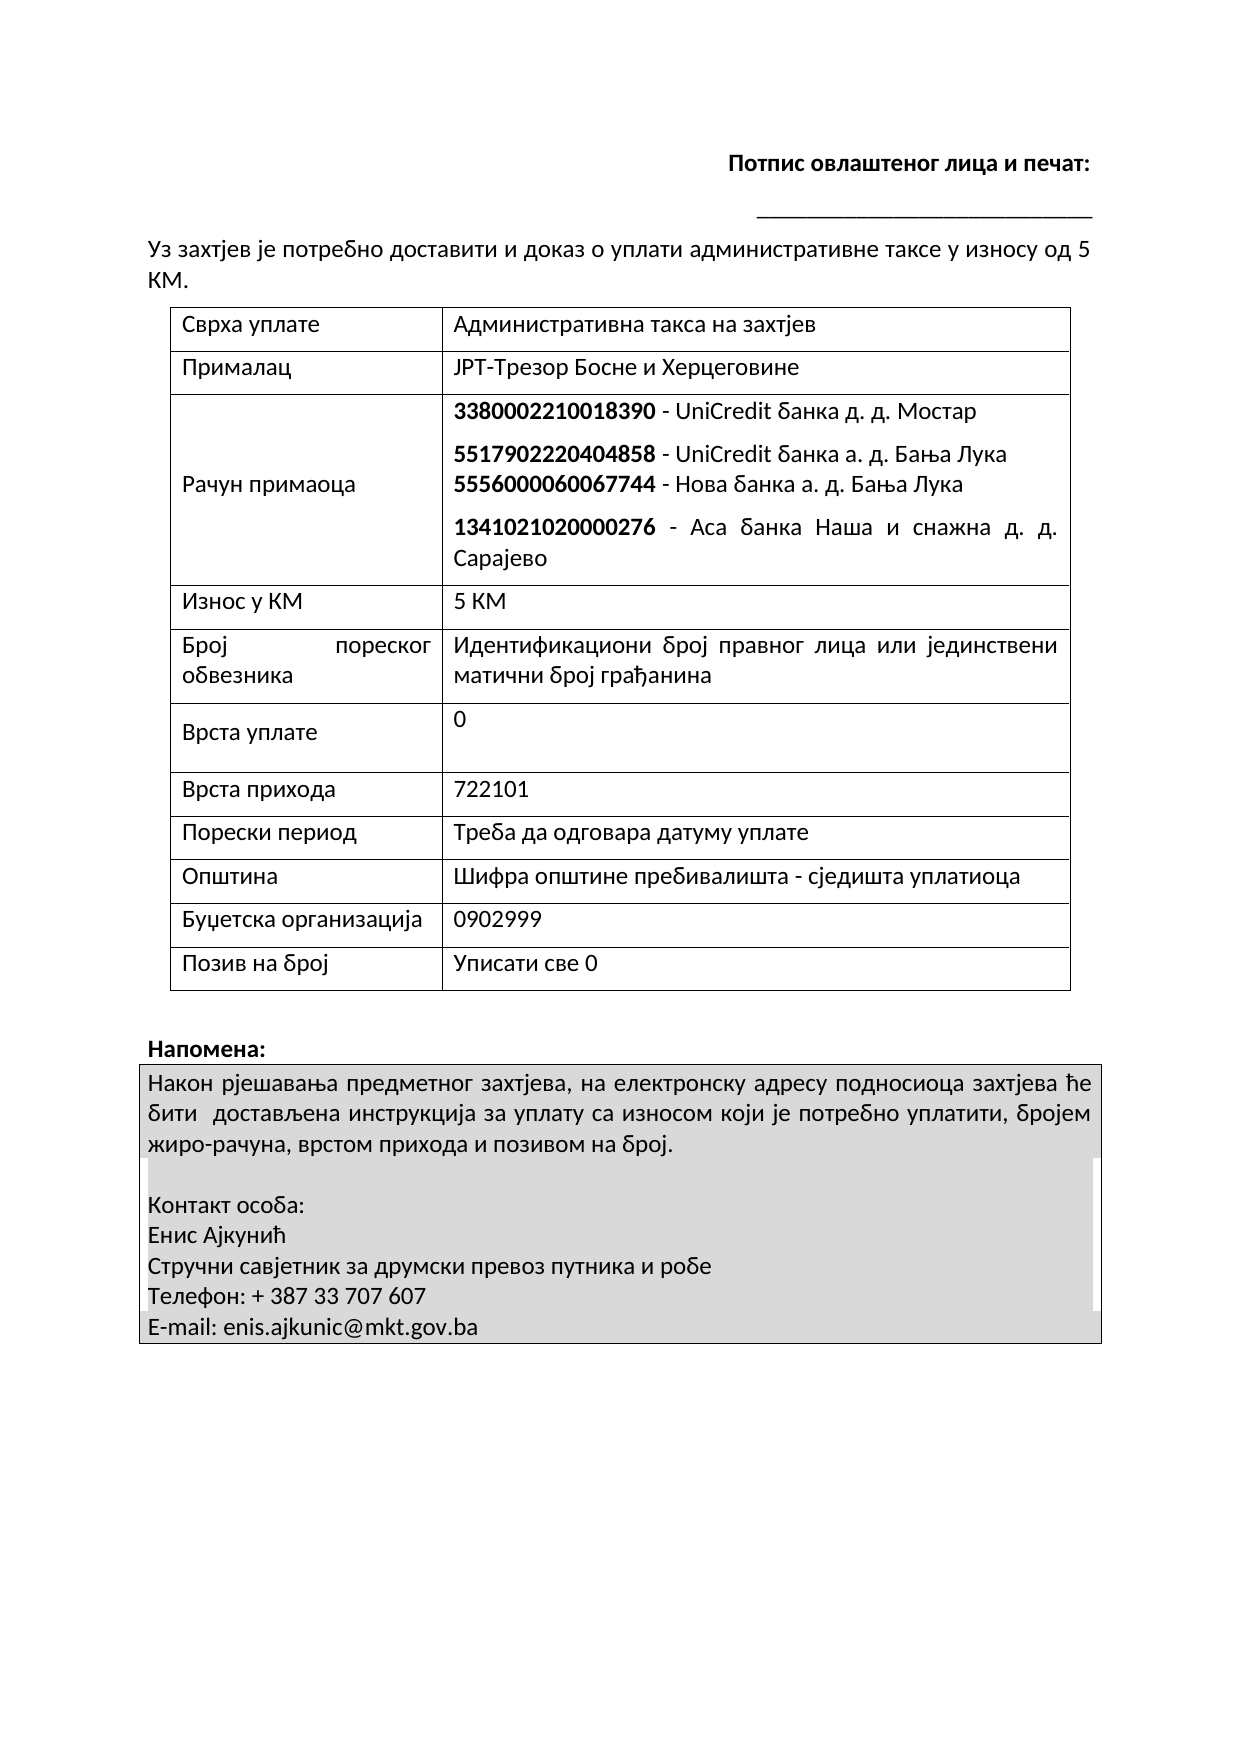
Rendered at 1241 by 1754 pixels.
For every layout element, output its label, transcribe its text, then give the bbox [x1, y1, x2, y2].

table_header Сврха уплате [171, 308, 442, 351]
text Телефон: + 387 33 707 607 [148, 1280, 1093, 1308]
table_cell 722101 [443, 772, 1070, 816]
table_header Административна такса на захтјев [443, 308, 1070, 351]
text E-mail: enis.ajkunic@mkt.gov.ba [140, 1308, 1101, 1343]
table_cell Врста прихода [171, 773, 442, 816]
table_cell Позив на број [171, 948, 442, 990]
table_cell ЈРТ-Трезор Босне и Херцеговине [443, 351, 1070, 394]
text Напомена: [148, 1033, 1093, 1064]
text Стручни савјетник за друмски превоз путника и робе [148, 1250, 1093, 1280]
table_cell Идентификациони број правног лица или јединствени матични број грађанина [443, 629, 1070, 702]
table_cell Износ у КМ [171, 586, 442, 628]
table_cell Број пореског обвезника [171, 630, 442, 702]
table_cell Општина [171, 860, 442, 903]
table_cell Рачун примаоца [171, 395, 442, 585]
table_cell 0902999 [443, 903, 1070, 946]
text Уз захтјев је потребно доставити и доказ о уплати административне таксе у износу од 5 КМ. [148, 234, 1093, 295]
table_cell 5 КМ [443, 585, 1070, 628]
table_cell Прималац [171, 352, 442, 394]
text Након рјешавања предметног захтјева, на електронску адресу подносиоца захтјева ће бити достављена инструкција за уплату са износом који је потребно уплатити, бројем жиро-рачуна, врстом прихода и позивом на број. [140, 1065, 1101, 1158]
text Енис Aјкунић [148, 1219, 1093, 1250]
text ___________________________ [148, 191, 1093, 221]
table_cell Шифра општине пребивалишта - сједишта уплатиоца [443, 859, 1070, 903]
table_cell 0 [443, 703, 1070, 772]
text Потпис овлаштеног лица и печат: [590, 148, 1093, 178]
table_cell Уписати све 0 [443, 946, 1070, 990]
text Контакт особа: [148, 1189, 1093, 1219]
table_cell 3380002210018390 - UniCredit банка д. д. Мостар 5517902220404858 - UniCredit банка а. д. Бања Лука 5556000060067744 - Нова банка а. д. Бања Лука 1341021020000276 - Aса банка Наша и снажна д. д. Сарајево [443, 394, 1070, 585]
table_cell Буџетска организација [171, 904, 442, 946]
table_cell Порески период [171, 817, 442, 859]
table_cell Треба да одговара датуму уплате [443, 816, 1070, 859]
table_cell Врста уплате [171, 704, 442, 772]
